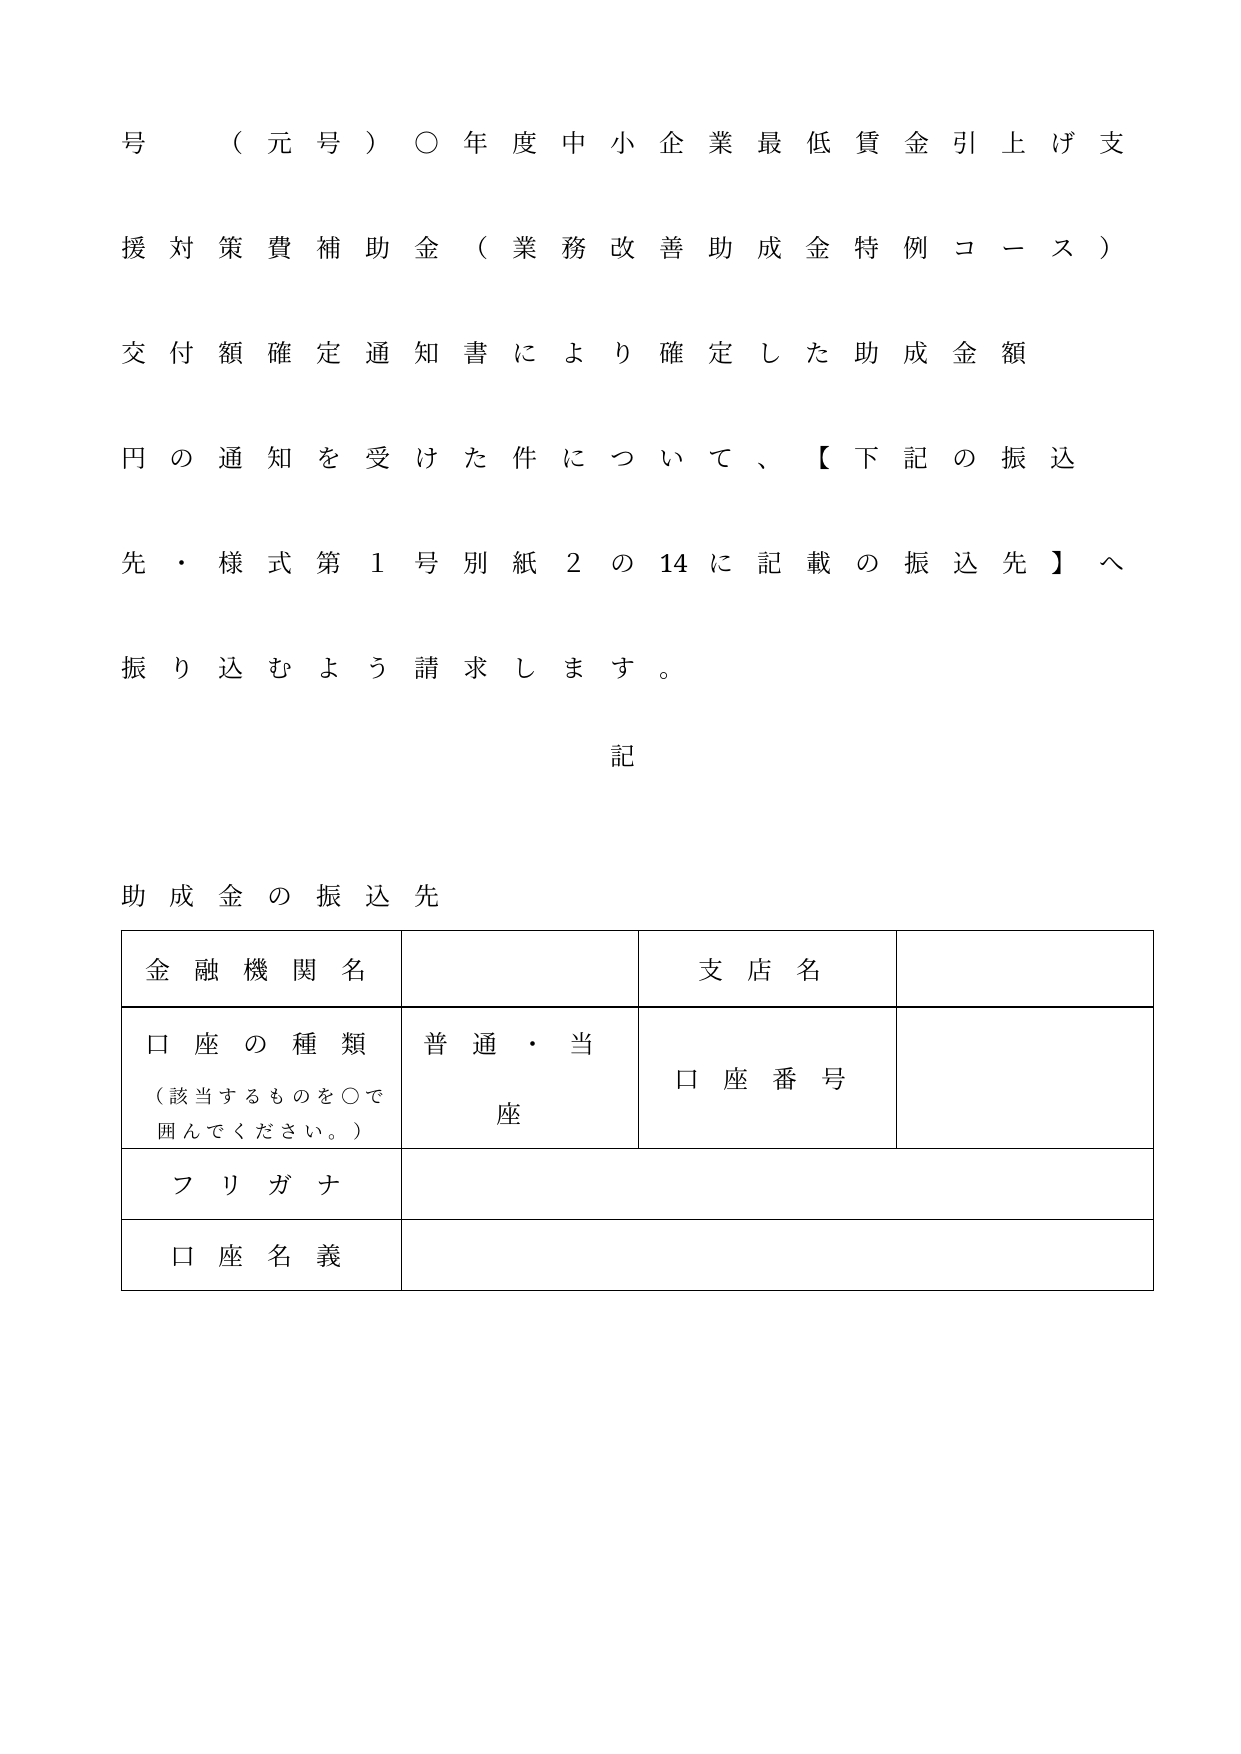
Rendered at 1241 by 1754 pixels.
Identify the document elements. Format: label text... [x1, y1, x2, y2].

table_cell 口座名義 [122, 1220, 401, 1290]
text 助成金の振込先 [121, 860, 1149, 930]
table_cell [402, 1149, 1153, 1218]
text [121, 107, 1149, 702]
table_cell [897, 1008, 1153, 1147]
table_cell 口座の種類（該当するものを○で囲んでください。） [122, 1008, 401, 1147]
table_header 支店名 [639, 931, 896, 1006]
table_header [402, 931, 638, 1006]
table_cell フリガナ [122, 1149, 401, 1218]
table_cell [402, 1220, 1153, 1290]
text 記 [121, 720, 1149, 790]
table_cell 口座番号 [639, 1008, 896, 1147]
table_header [897, 931, 1153, 1006]
table_header 金融機関名 [122, 931, 401, 1006]
table_cell 普通・当座 [402, 1008, 638, 1147]
